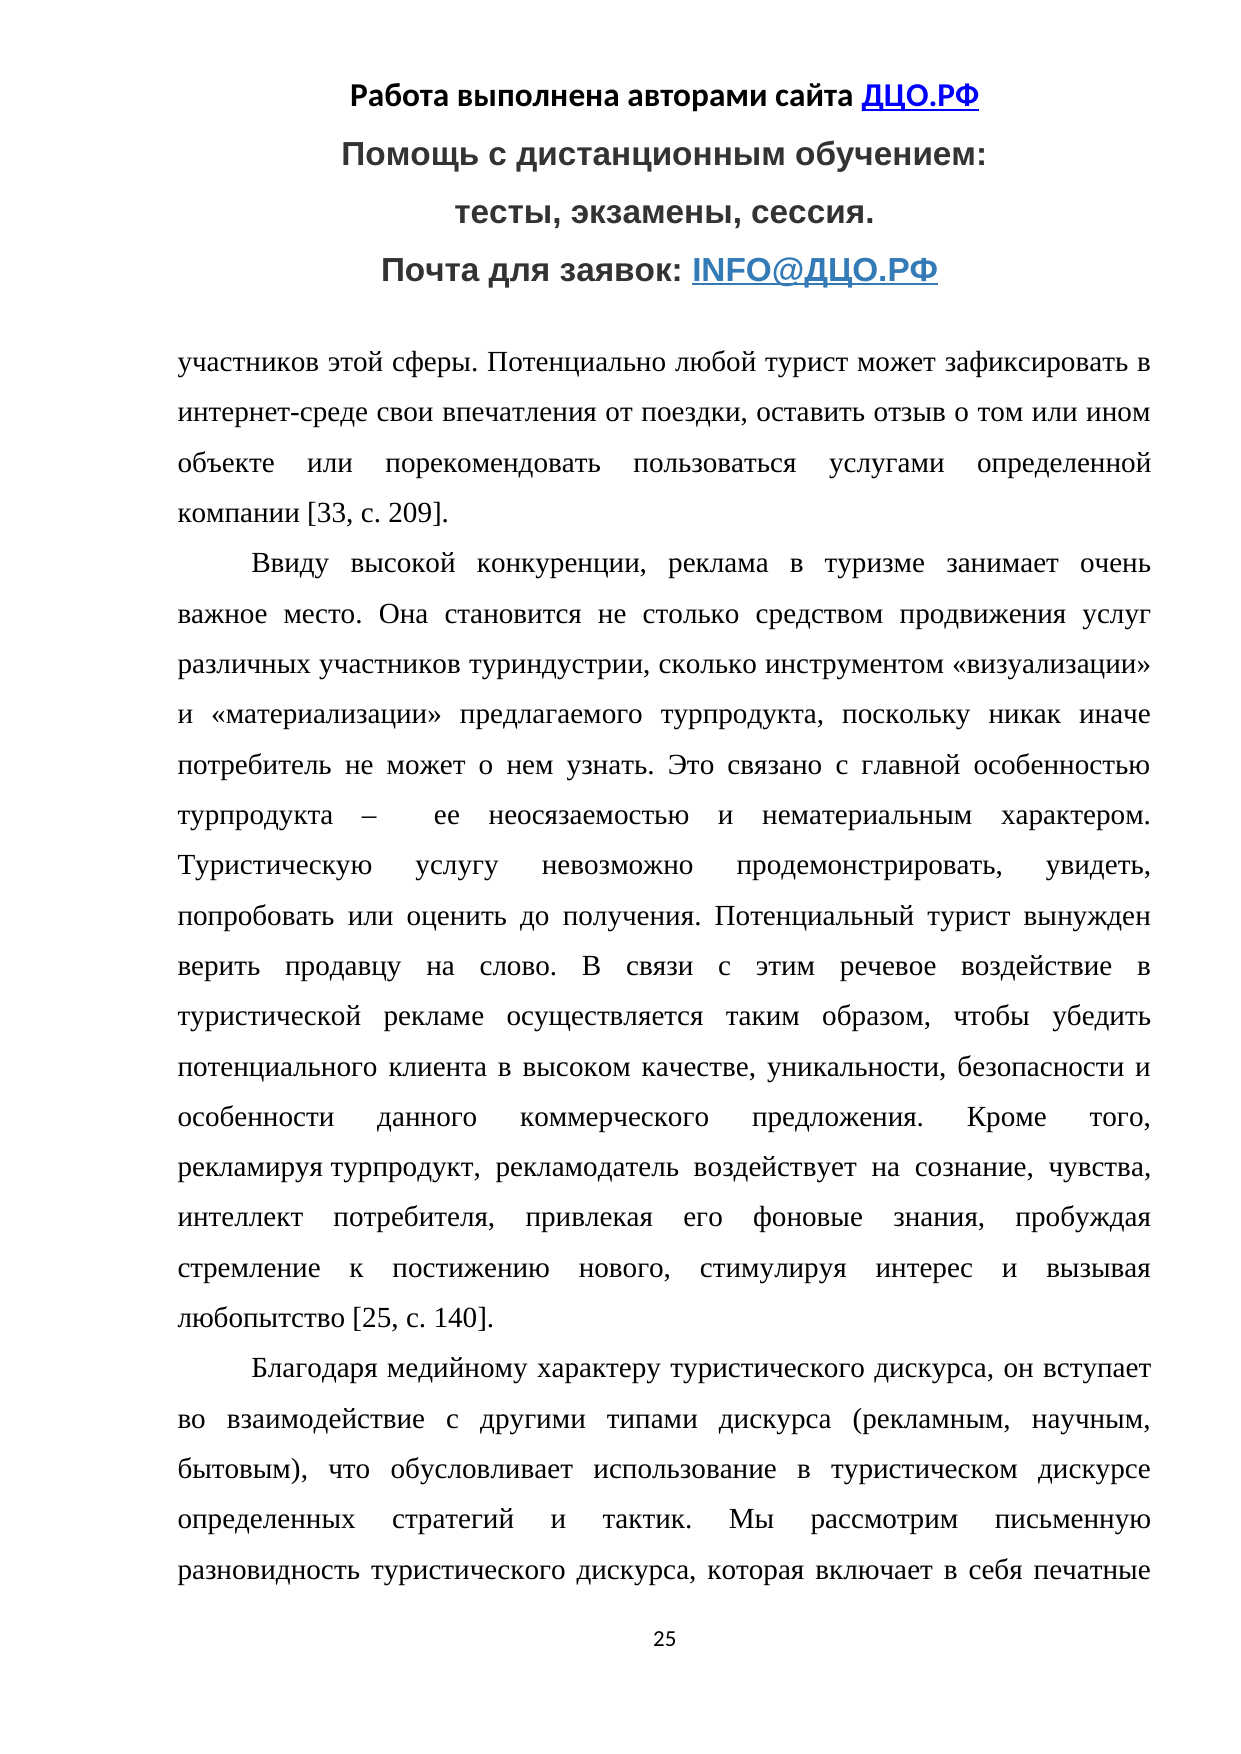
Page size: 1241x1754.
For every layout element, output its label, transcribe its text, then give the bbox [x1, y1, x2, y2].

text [177, 1351, 1152, 1585]
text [177, 344, 1152, 529]
text Ввиду высокой конкуренции, реклама в туризме занимает очень важное место. Она становится не столько средством продвижения услуг различных участников туриндустрии, сколько инструментом «визуализации» и «материализации» предлагаемого турпродукта, поскольку никак иначе потребитель не может о нем узнать. Это связано с главной особенностью турпродукта – ее неосязаемостью и нематериальным характером. Туристическую услугу невозможно продемонстрировать, увидеть, попробовать или оценить до получения. Потенциальный турист вынужден верить продавцу на слово. В связи с этим речевое воздействие в туристической рекламе осуществляется таким образом, чтобы убедить потенциального клиента в высоком качестве, уникальности, безопасности и особенности данного коммерческого предложения. Кроме того, рекламируя турпродукт, рекламодатель воздействует на сознание, чувства, интеллект потребителя, привлекая его фоновые знания, пробуждая стремление к постижению нового, стимулируя интерес и вызывая любопытство [25, c. 140]. [177, 546, 1152, 1334]
